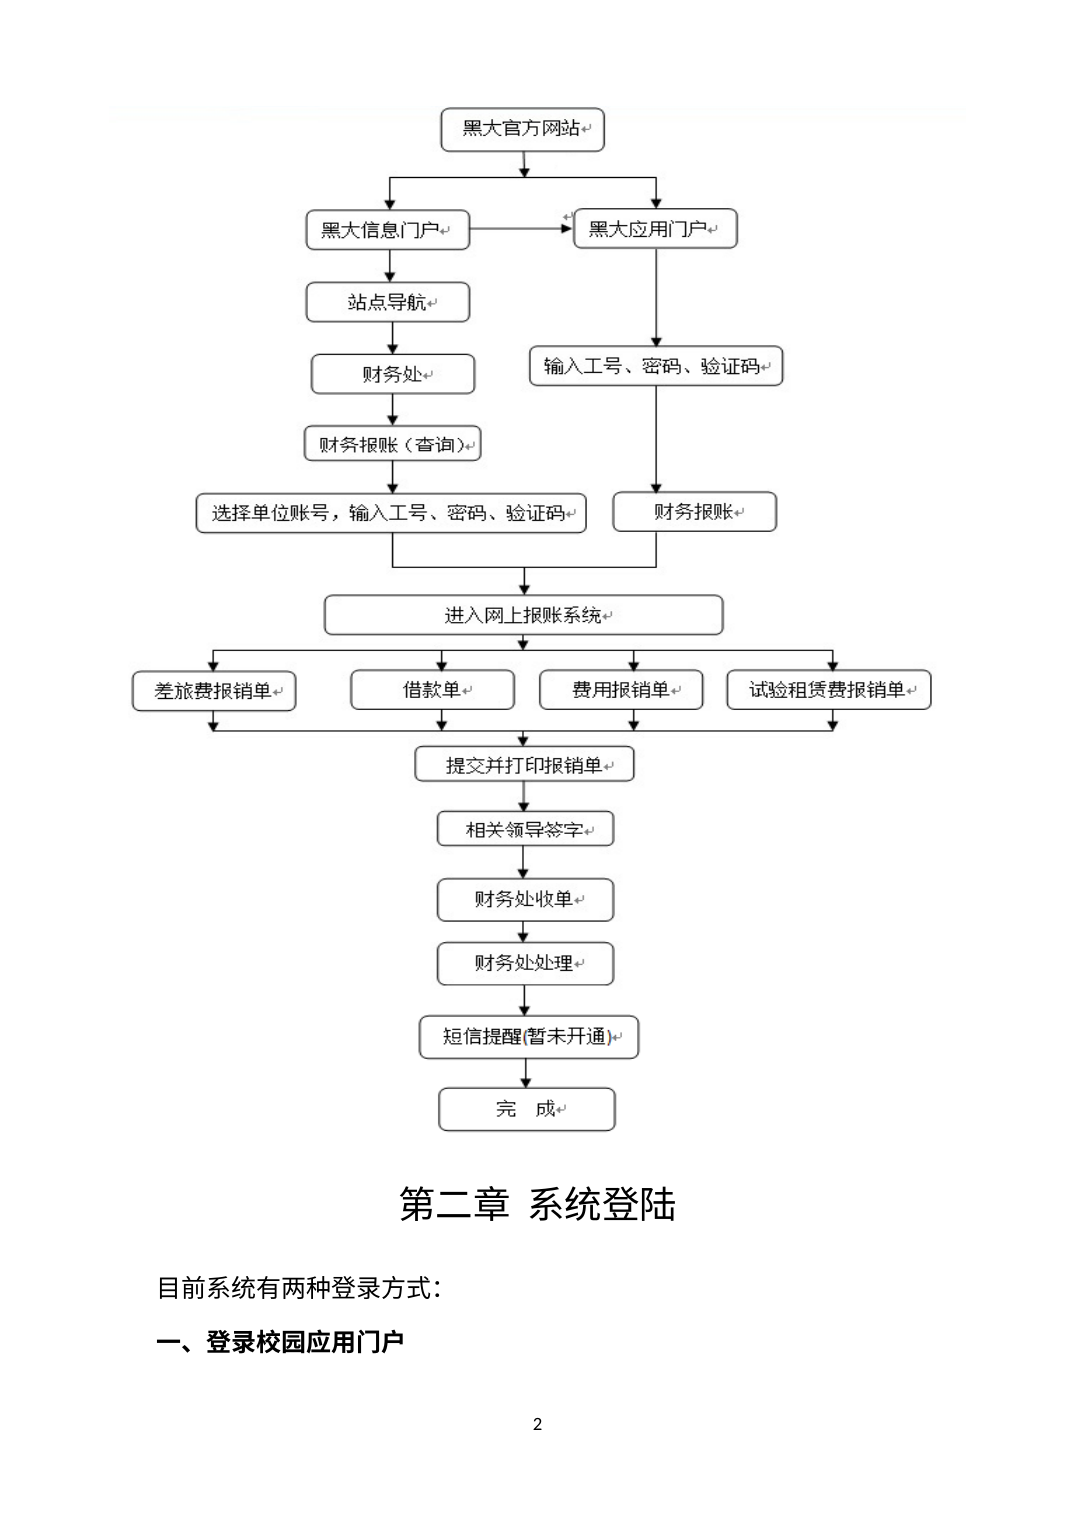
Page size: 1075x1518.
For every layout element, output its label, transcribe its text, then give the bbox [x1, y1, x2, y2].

text 目前系统有两种登录方式： [106, 1268, 968, 1305]
picture [108, 106, 966, 1137]
text 第二章 系统登陆 [106, 1175, 968, 1229]
text 一、登录校园应用门户 [106, 1323, 968, 1359]
